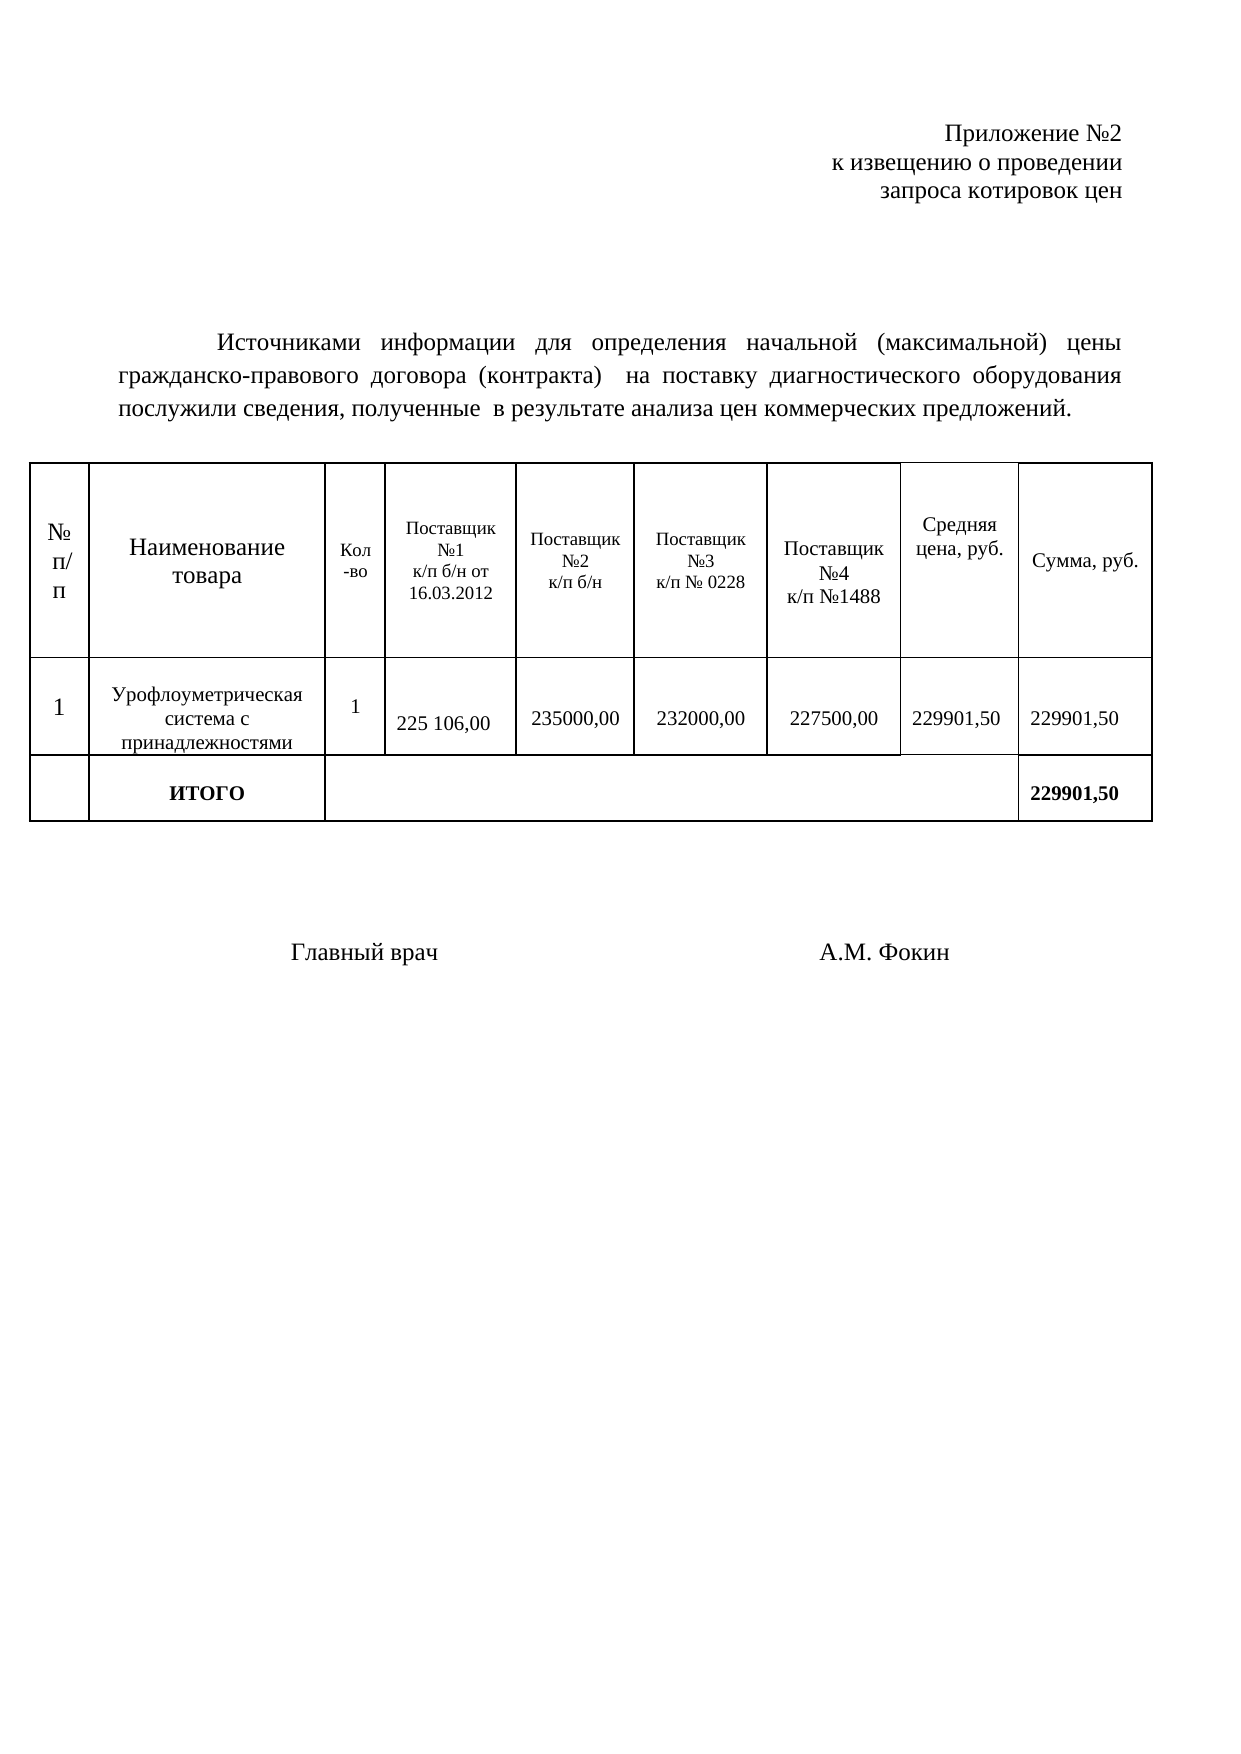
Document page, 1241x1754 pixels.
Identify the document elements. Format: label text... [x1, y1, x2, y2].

text Приложение №2 [118, 118, 1122, 147]
table_header Поставщик №4 к/п №1488 [768, 464, 900, 657]
table_header Средняя цена, руб. [901, 463, 1018, 657]
table_cell 1 [31, 658, 88, 754]
table_cell [31, 756, 88, 820]
table_cell ИТОГО [90, 756, 324, 820]
text запроса котировок цен [118, 176, 1122, 204]
text Источниками информации для определения начальной (максимальной) цены гражданско-правового договора (контракта) на поставку диагностического оборудования послужили сведения, полученные в результате анализа цен коммерческих предложений. [118, 327, 1122, 421]
table_cell 225 106,00 [386, 658, 515, 754]
table_cell 229901,50 [901, 658, 1018, 754]
table_cell 235000,00 [517, 658, 633, 754]
table_cell 229901,50 [1019, 658, 1151, 754]
table_header Сумма, руб. [1019, 464, 1151, 657]
text к извещению о проведении [118, 147, 1122, 176]
table_header Поставщик №1 к/п б/н от 16.03.2012 [386, 464, 515, 657]
table_header Кол-во [326, 464, 384, 657]
table_cell 1 [326, 658, 384, 754]
table_header № п/п [31, 464, 88, 657]
table_cell [326, 755, 1018, 820]
table_cell 232000,00 [635, 658, 766, 754]
table_cell 227500,00 [768, 658, 900, 754]
table_cell 229901,50 [1019, 756, 1151, 820]
table_header Наименование товара [90, 464, 324, 657]
text Главный врач А.М. Фокин [118, 937, 1122, 966]
table_header Поставщик №3 к/п № 0228 [635, 464, 766, 657]
table_header Поставщик №2 к/п б/н [517, 464, 633, 657]
table_cell Урофлоуметрическая система с принадлежностями [90, 658, 324, 754]
